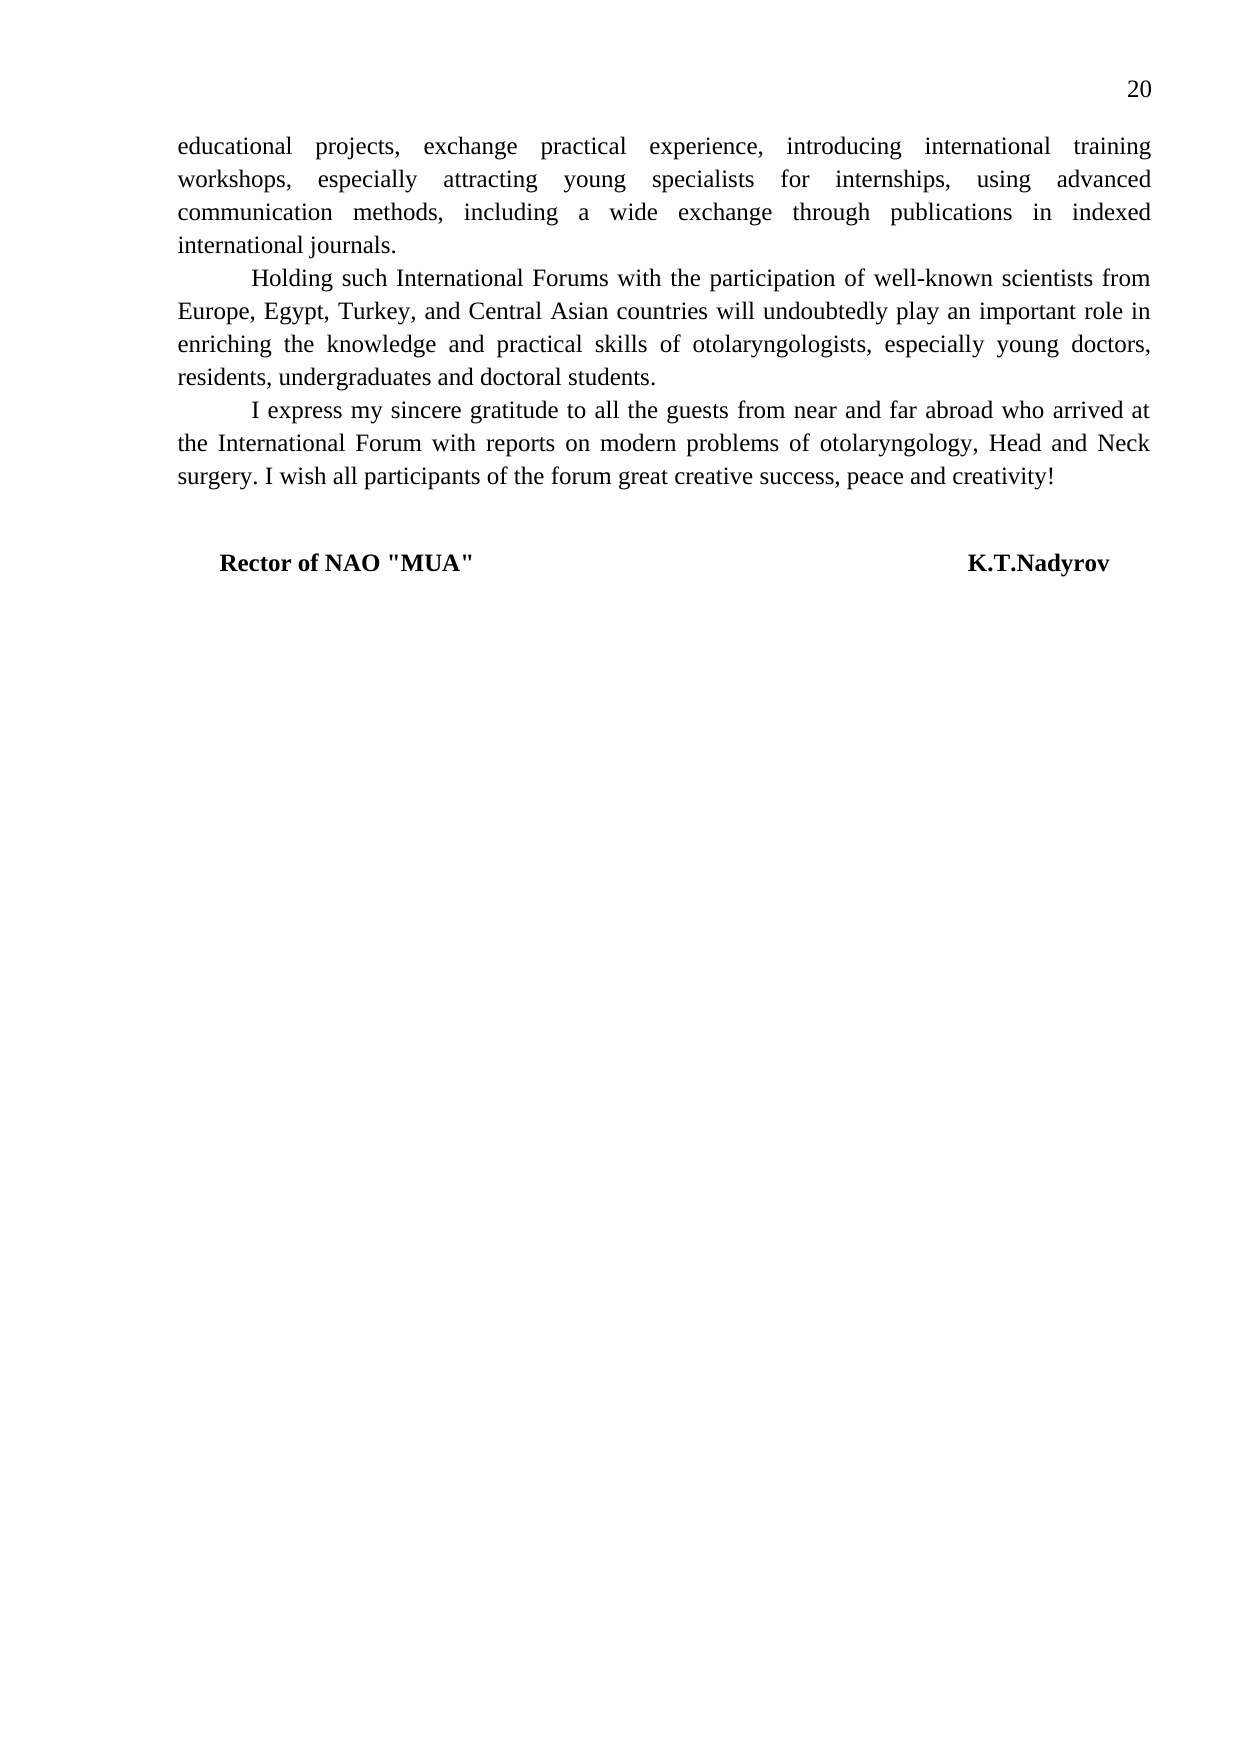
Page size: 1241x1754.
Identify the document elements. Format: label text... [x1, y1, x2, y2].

text Rector of NAO "MUA" K.T.Nadyrov [177, 548, 1152, 577]
text I express my sincere gratitude to all the guests from near and far abroad who arrived at the International Forum with reports on modern problems of otolaryngology, Head and Neck surgery. I wish all participants of the forum great creative success, peace and creativity! [177, 395, 1152, 490]
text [177, 131, 1152, 259]
text Holding such International Forums with the participation of well-known scientists from Europe, Egypt, Turkey, and Central Asian countries will undoubtedly play an important role in enriching the knowledge and practical skills of otolaryngologists, especially young doctors, residents, undergraduates and doctoral students. [177, 263, 1152, 391]
